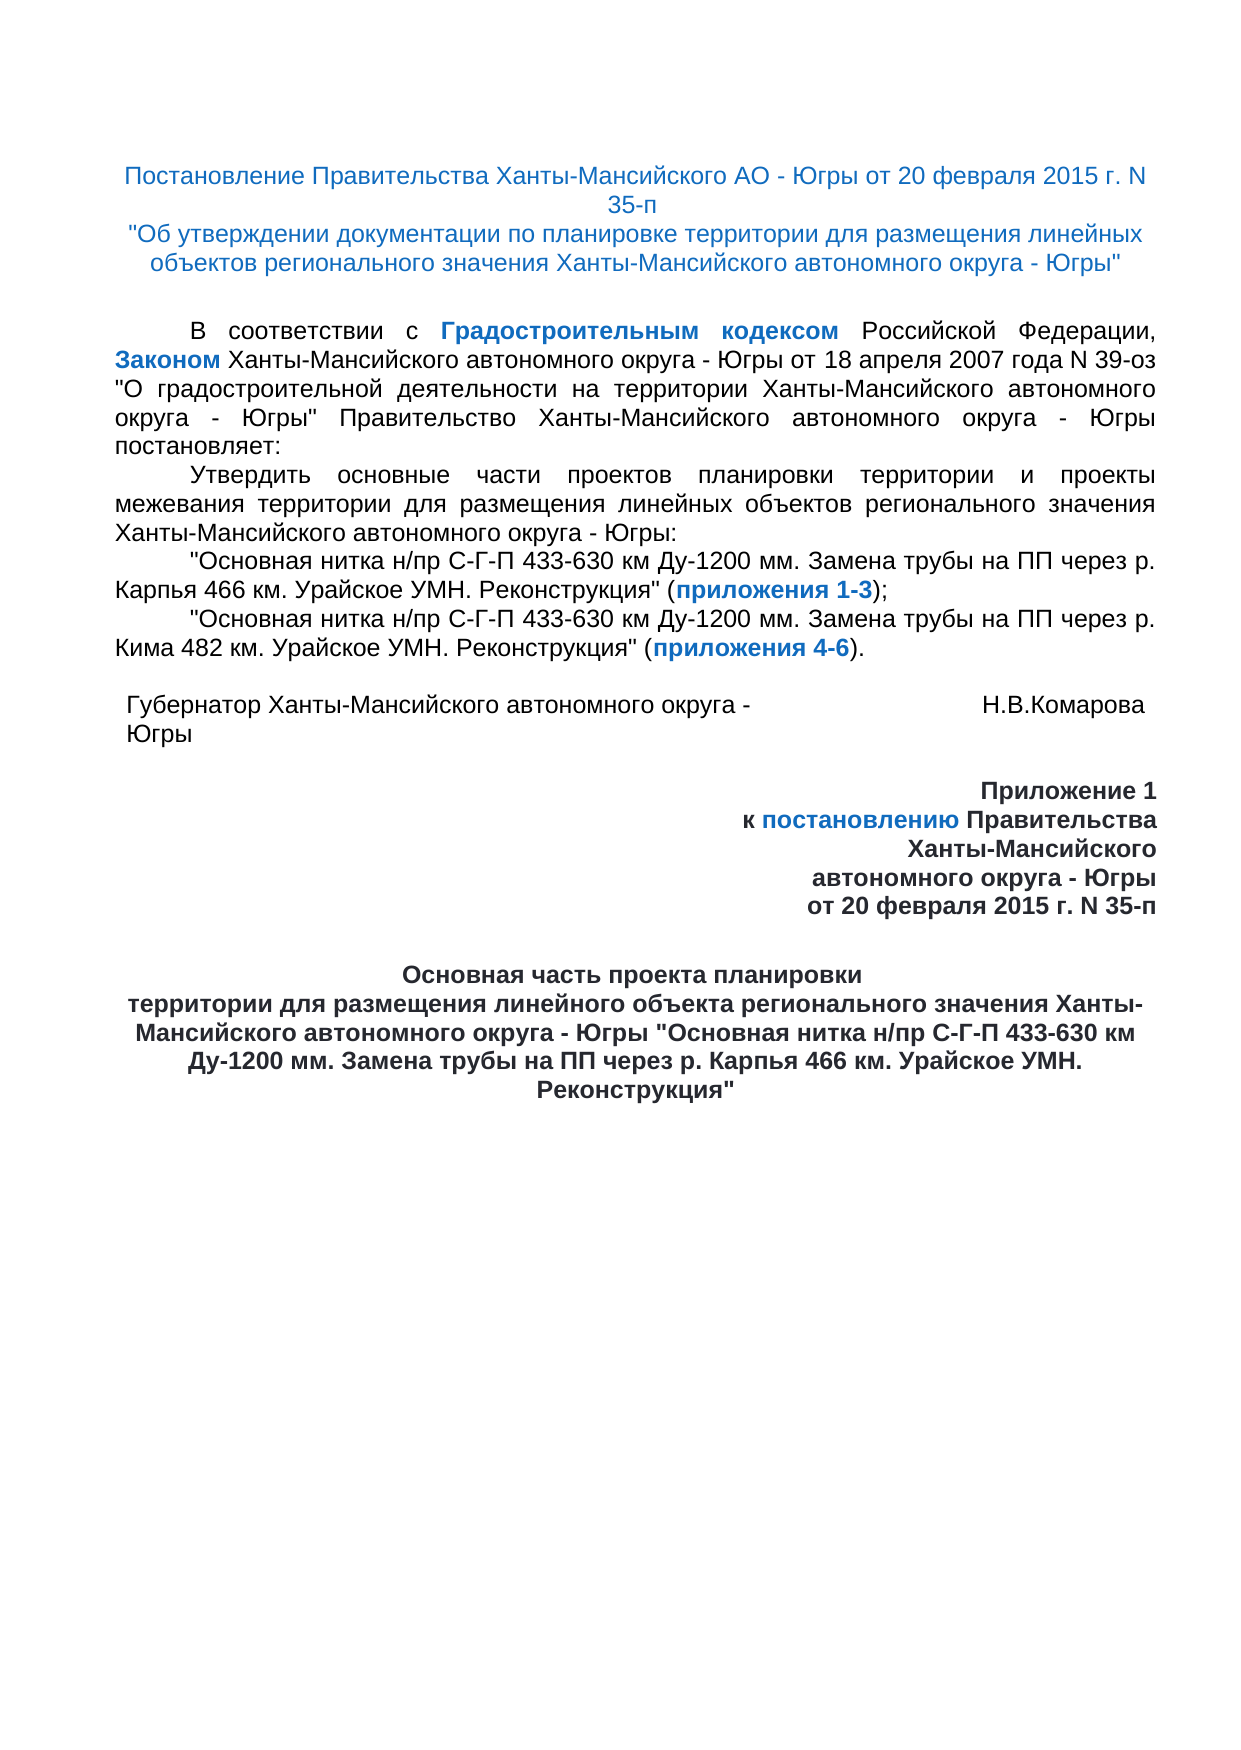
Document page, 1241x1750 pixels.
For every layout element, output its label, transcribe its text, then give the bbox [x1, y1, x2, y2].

text "Основная нитка н/пр С-Г-П 433-630 км Ду-1200 мм. Замена трубы на ПП через р. Карпья 466 км. Урайское УМН. Реконструкция" (приложения 1-3); [114, 546, 1157, 604]
text Приложение 1 к постановлению Правительства Ханты-Мансийского автономного округа - Югры от 20 февраля 2015 г. N 35-п [114, 776, 1157, 920]
table_header Н.В.Комарова [809, 690, 1156, 747]
text В соответствии с Градостроительным кодексом Российской Федерации, Законом Ханты-Мансийского автономного округа - Югры от 18 апреля 2007 года N 39-оз "О градостроительной деятельности на территории Ханты-Мансийского автономного округа - Югры" Правительство Ханты-Мансийского автономного округа - Югры постановляет: [114, 316, 1157, 460]
table_header Губернатор Ханты-Мансийского автономного округа - Югры [115, 690, 809, 747]
text Утвердить основные части проектов планировки территории и проекты межевания территории для размещения линейных объектов регионального значения Ханты-Мансийского автономного округа - Югры: [114, 460, 1157, 546]
text "Основная нитка н/пр С-Г-П 433-630 км Ду-1200 мм. Замена трубы на ПП через р. Кима 482 км. Урайское УМН. Реконструкция" (приложения 4-6). [114, 604, 1157, 661]
subtitle Основная часть проекта планировки территории для размещения линейного объекта регионального значения Ханты-Мансийского автономного округа - Югры "Основная нитка н/пр С-Г-П 433-630 км Ду-1200 мм. Замена трубы на ПП через р. Карпья 466 км. Урайское УМН. Реконструкция" [114, 960, 1157, 1104]
subtitle Постановление Правительства Ханты-Мансийского АО - Югры от 20 февраля 2015 г. N 35-п "Об утверждении документации по планировке территории для размещения линейных объектов регионального значения Ханты-Мансийского автономного округа - Югры" [114, 161, 1157, 276]
